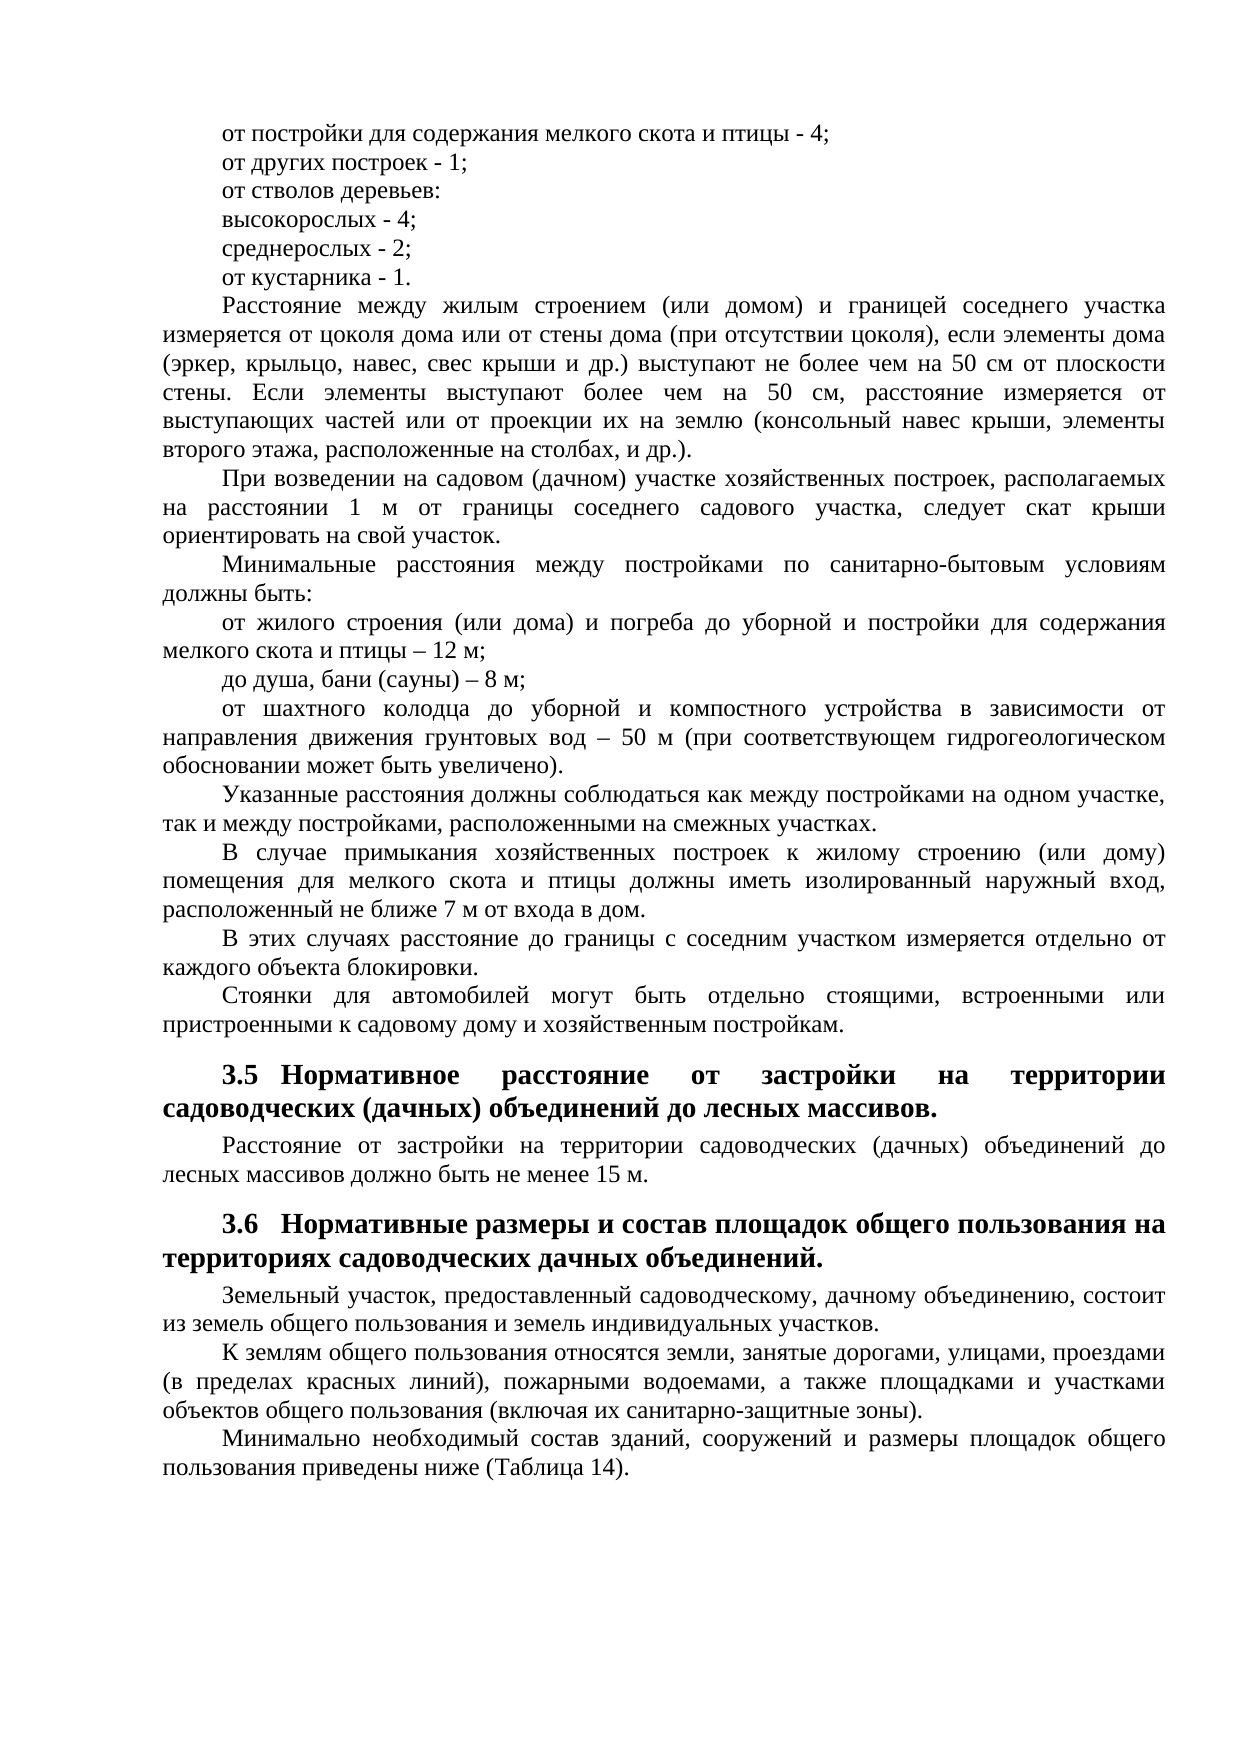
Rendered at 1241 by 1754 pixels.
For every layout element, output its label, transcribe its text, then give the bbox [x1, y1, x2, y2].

subtitle Нормативное расстояние от застройки на территории садоводческих (дачных) объединений до лесных массивов. [162, 1057, 1167, 1124]
text среднерослых - 2; [162, 233, 1167, 262]
text В случае примыкания хозяйственных построек к жилому строению (или дому) помещения для мелкого скота и птицы должны иметь изолированный наружный вход, расположенный не ближе 7 м от входа в дом. [162, 837, 1167, 923]
text от других построек - 1; [162, 147, 1167, 176]
text При возведении на садовом (дачном) участке хозяйственных построек, располагаемых на расстоянии 1 м от границы соседнего садового участка, следует скат крыши ориентировать на свой участок. [162, 463, 1167, 549]
subtitle Нормативные размеры и состав площадок общего пользования на территориях садоводческих дачных объединений. [162, 1206, 1167, 1273]
text от постройки для содержания мелкого скота и птицы - 4; [162, 118, 1167, 147]
text Стоянки для автомобилей могут быть отдельно стоящими, встроенными или пристроенными к садовому дому и хозяйственным постройкам. [162, 981, 1167, 1038]
text Указанные расстояния должны соблюдаться как между постройками на одном участке, так и между постройками, расположенными на смежных участках. [162, 779, 1167, 837]
text В этих случаях расстояние до границы с соседним участком измеряется отдельно от каждого объекта блокировки. [162, 923, 1167, 981]
text Расстояние от застройки на территории садоводческих (дачных) объединений до лесных массивов должно быть не менее 15 м. [162, 1130, 1167, 1188]
text до душа, бани (сауны) – 8 м; [162, 664, 1167, 693]
text высокорослых - 4; [162, 204, 1167, 233]
text Минимальные расстояния между постройками по санитарно-бытовым условиям должны быть: [162, 549, 1167, 607]
text от кустарника - 1. [162, 262, 1167, 291]
text от шахтного колодца до уборной и компостного устройства в зависимости от направления движения грунтовых вод – 50 м (при соответствующем гидрогеологическом обосновании может быть увеличено). [162, 693, 1167, 779]
text Расстояние между жилым строением (или домом) и границей соседнего участка измеряется от цоколя дома или от стены дома (при отсутствии цоколя), если элементы дома (эркер, крыльцо, навес, свес крыши и др.) выступают не более чем на 50 см от плоскости стены. Если элементы выступают более чем на 50 см, расстояние измеряется от выступающих частей или от проекции их на землю (консольный навес крыши, элементы второго этажа, расположенные на столбах, и др.). [162, 291, 1167, 463]
text Земельный участок, предоставленный садоводческому, дачному объединению, состоит из земель общего пользования и земель индивидуальных участков. [162, 1280, 1167, 1337]
text от стволов деревьев: [162, 176, 1167, 204]
text К землям общего пользования относятся земли, занятые дорогами, улицами, проездами (в пределах красных линий), пожарными водоемами, а также площадками и участками объектов общего пользования (включая их санитарно-защитные зоны). [162, 1337, 1167, 1423]
text от жилого строения (или дома) и погреба до уборной и постройки для содержания мелкого скота и птицы – 12 м; [162, 607, 1167, 664]
